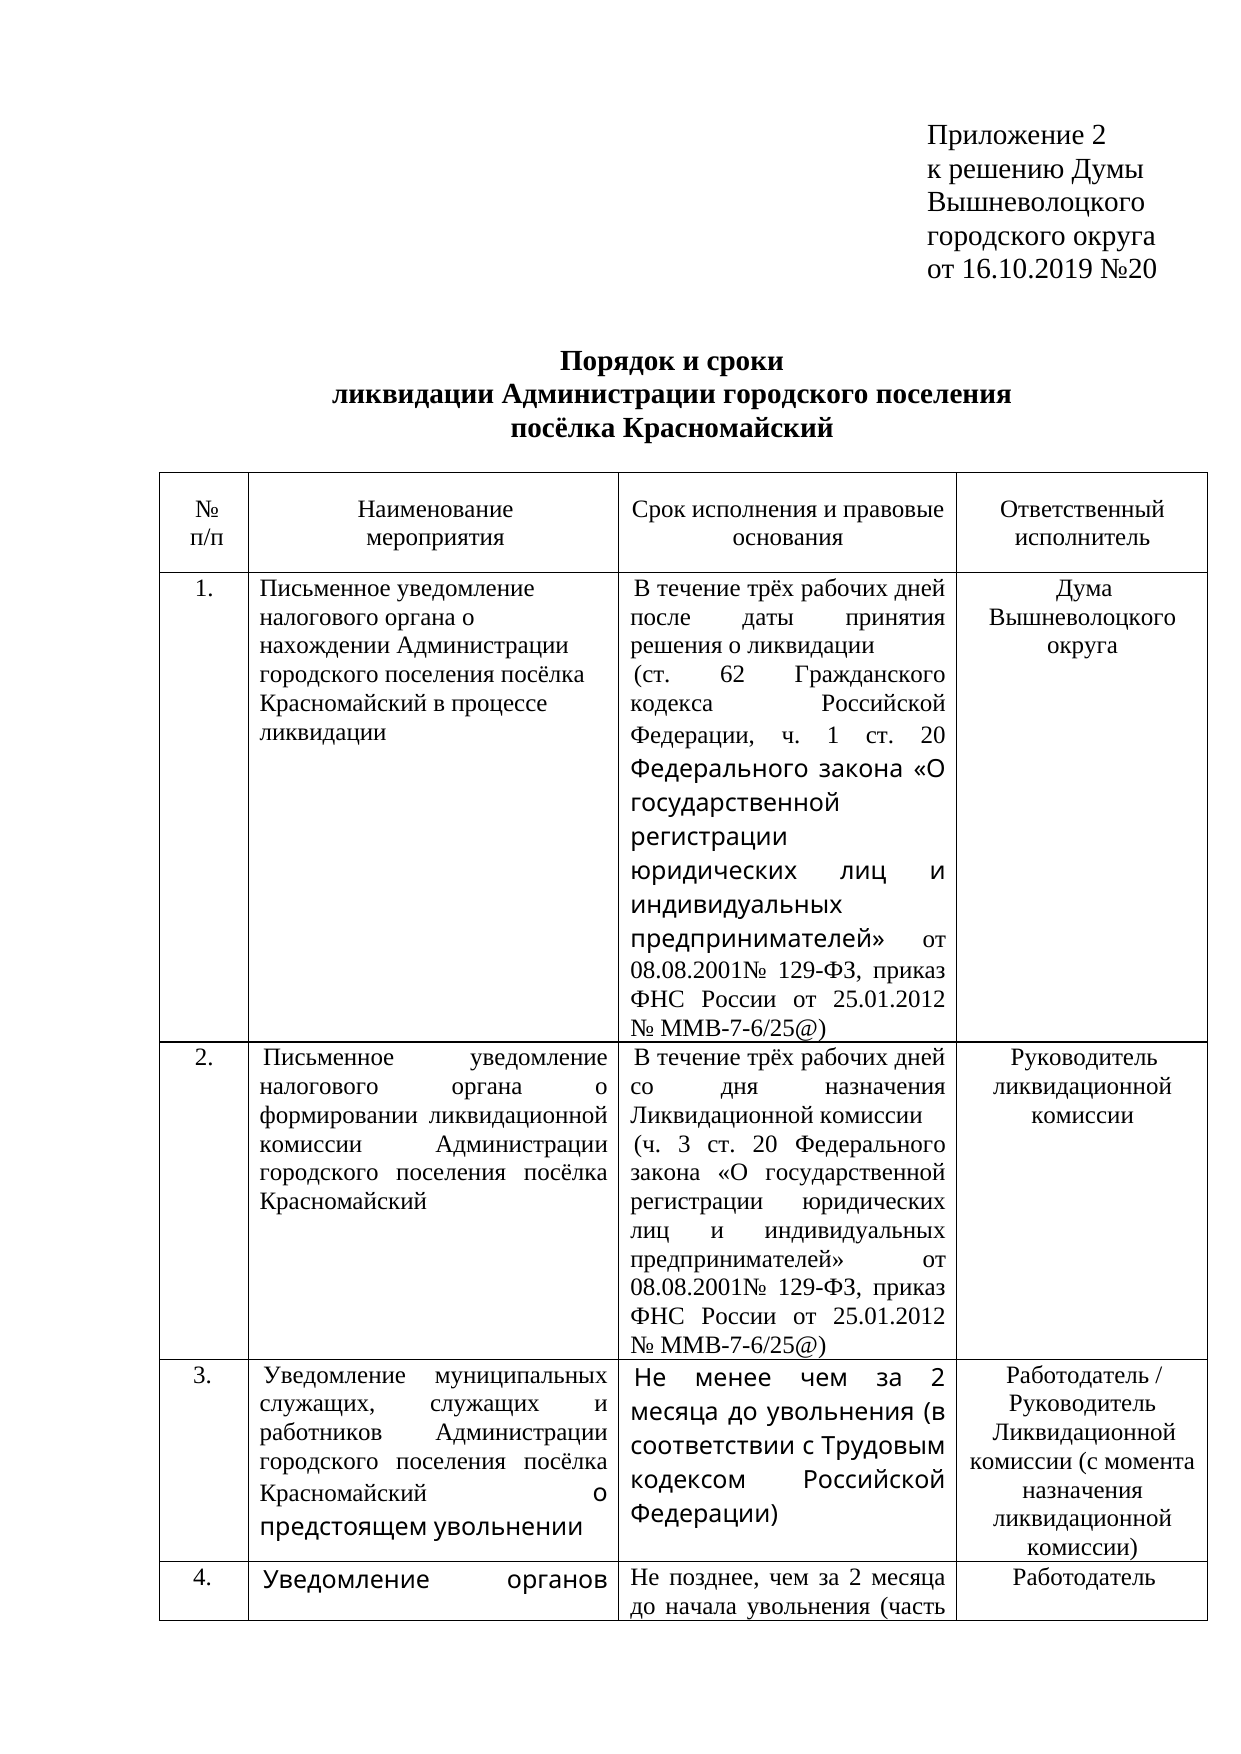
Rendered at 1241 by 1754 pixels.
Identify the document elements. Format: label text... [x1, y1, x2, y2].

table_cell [249, 1562, 618, 1619]
table_cell Уведомление муниципальных служащих, служащих и работников Администрации городского поселения посёлка Красномайский о предстоящем увольнении [249, 1360, 618, 1561]
table_header Наименование мероприятия [249, 473, 618, 572]
table_cell Дума Вышневолоцкого округа [957, 573, 1207, 1041]
text ликвидации Администрации городского поселения [177, 376, 1167, 410]
table_header Приложение 2 к решению Думы Вышневолоцкого городского округа от 16.10.2019 №20 [916, 118, 1196, 285]
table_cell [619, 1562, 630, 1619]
table_cell Письменное уведомление налогового органа о формировании ликвидационной комиссии Администрации городского поселения посёлка Красномайский [249, 1043, 618, 1359]
text посёлка Красномайский [177, 410, 1167, 443]
table_cell [160, 1360, 248, 1561]
text Порядок и сроки [177, 343, 1167, 376]
table_cell [160, 573, 248, 1041]
table_cell Руководитель ликвидационной комиссии [957, 1043, 1207, 1359]
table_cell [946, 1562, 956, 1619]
table_cell Работодатель [957, 1562, 1207, 1619]
table_cell [160, 1562, 248, 1619]
table_cell [160, 1043, 248, 1359]
table_cell Письменное уведомление налогового органа о нахождении Администрации городского поселения посёлка Красномайский в процессе ликвидации [249, 573, 618, 1041]
table_cell В течение трёх рабочих дней после даты принятия решения о ликвидации (ст. 62 Гражданского кодекса Российской Федерации, ч. 1 ст. 20 Федерального закона «О государственной регистрации юридических лиц и индивидуальных предпринимателей» от 08.08.2001№ 129-ФЗ, приказ ФНС России от 25.01.2012 № ММВ-7-6/25@) [619, 573, 956, 1041]
table_cell В течение трёх рабочих дней со дня назначения Ликвидационной комиссии (ч. 3 ст. 20 Федерального закона «О государственной регистрации юридических лиц и индивидуальных предпринимателей» от 08.08.2001№ 129-ФЗ, приказ ФНС России от 25.01.2012 № ММВ-7-6/25@) [619, 1043, 956, 1359]
table_header № п/п [160, 473, 248, 572]
table_header Срок исполнения и правовые основания [619, 473, 956, 572]
table_header Ответственный исполнитель [957, 473, 1207, 572]
table_cell Работодатель / Руководитель Ликвидационной комиссии (с момента назначения ликвидационной комиссии) [957, 1360, 1207, 1561]
table_cell Не менее чем за 2 месяца до увольнения (в соответствии с Трудовым кодексом Российской Федерации) [619, 1360, 956, 1561]
